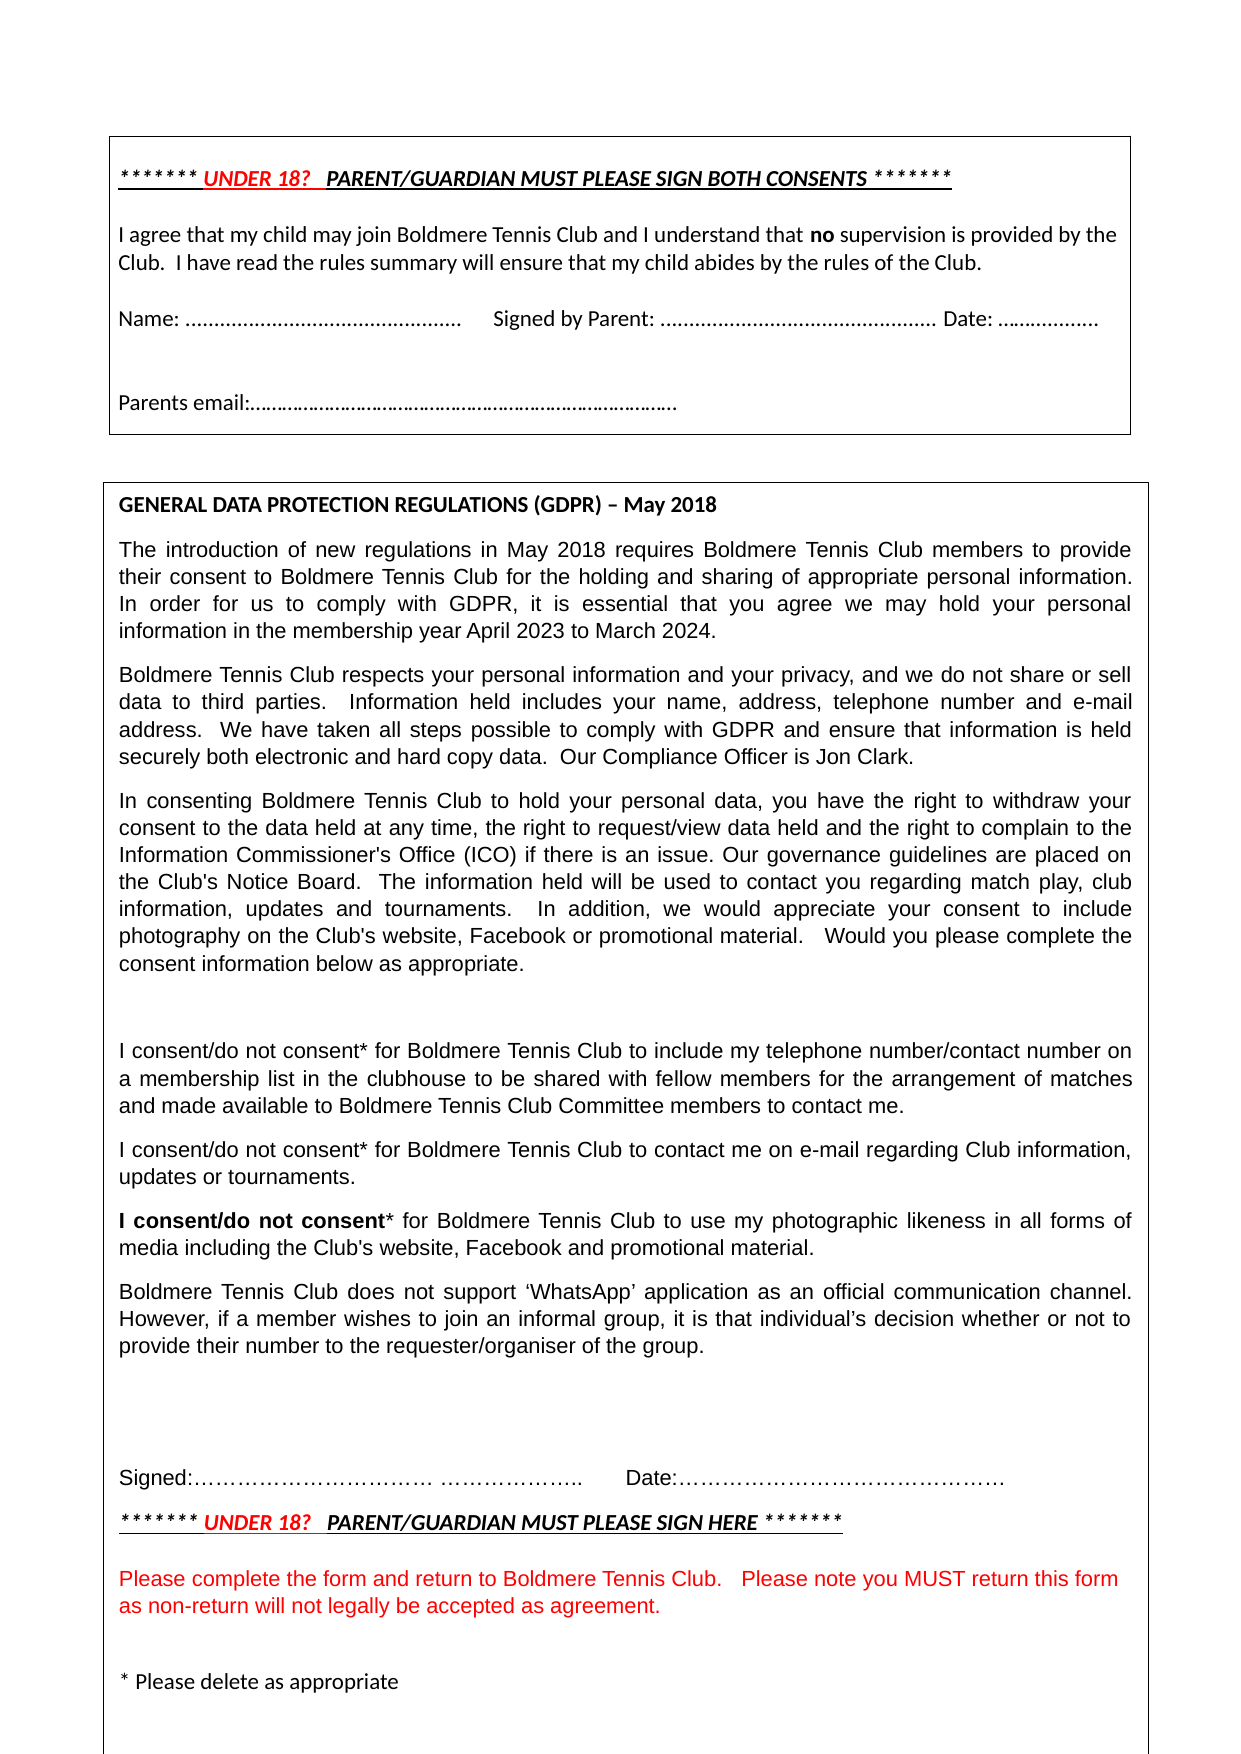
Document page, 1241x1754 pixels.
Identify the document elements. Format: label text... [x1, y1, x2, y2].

text Parents email:……………………………………………………………………… [118, 388, 1122, 416]
text Name: ................................................ Signed by Parent: ................................................ Date: ……............ [118, 304, 1122, 332]
text ******* UNDER 18? PARENT/GUARDIAN MUST PLEASE SIGN BOTH CONSENTS ******* [118, 164, 1122, 192]
text I agree that my child may join Boldmere Tennis Club and I understand that no supervision is provided by the Club. I have read the rules summary will ensure that my child abides by the rules of the Club. [118, 220, 1122, 276]
